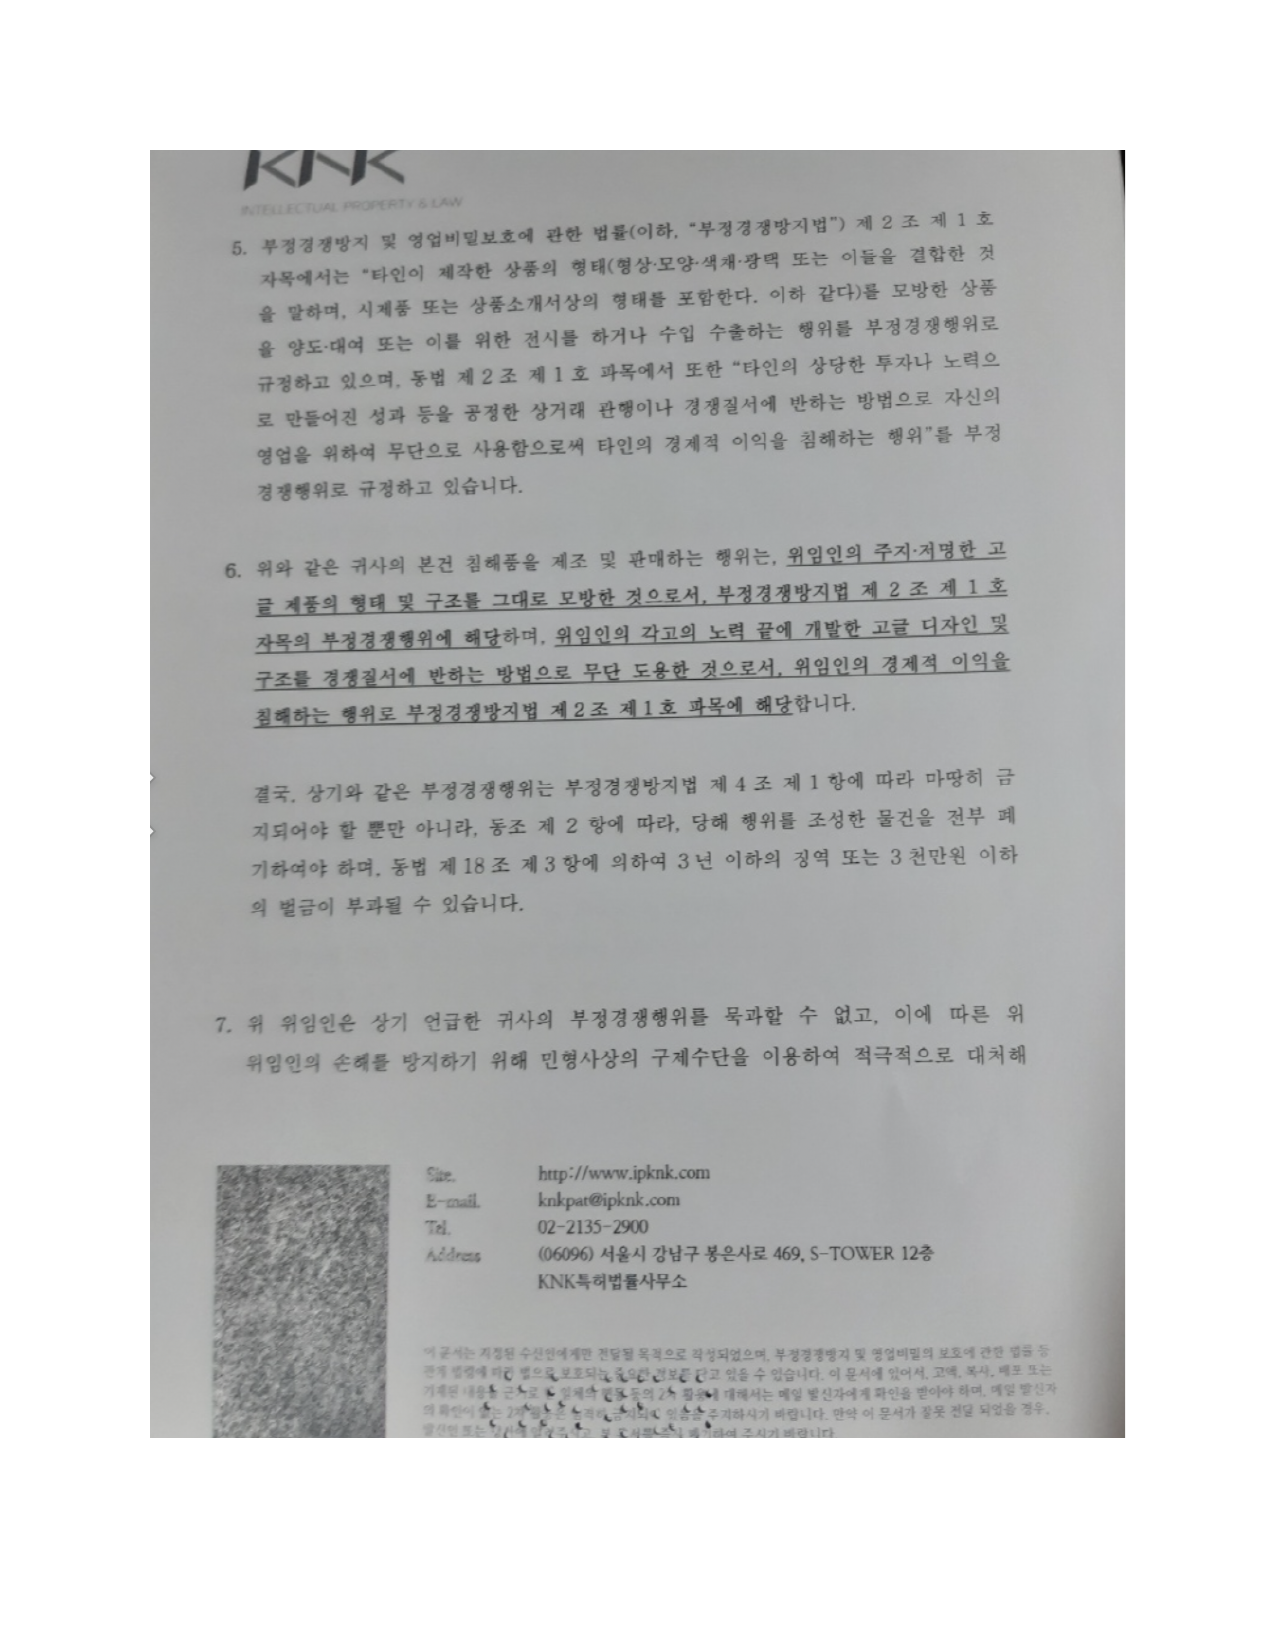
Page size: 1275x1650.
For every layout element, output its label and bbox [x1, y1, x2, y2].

picture [150, 150, 1125, 1438]
